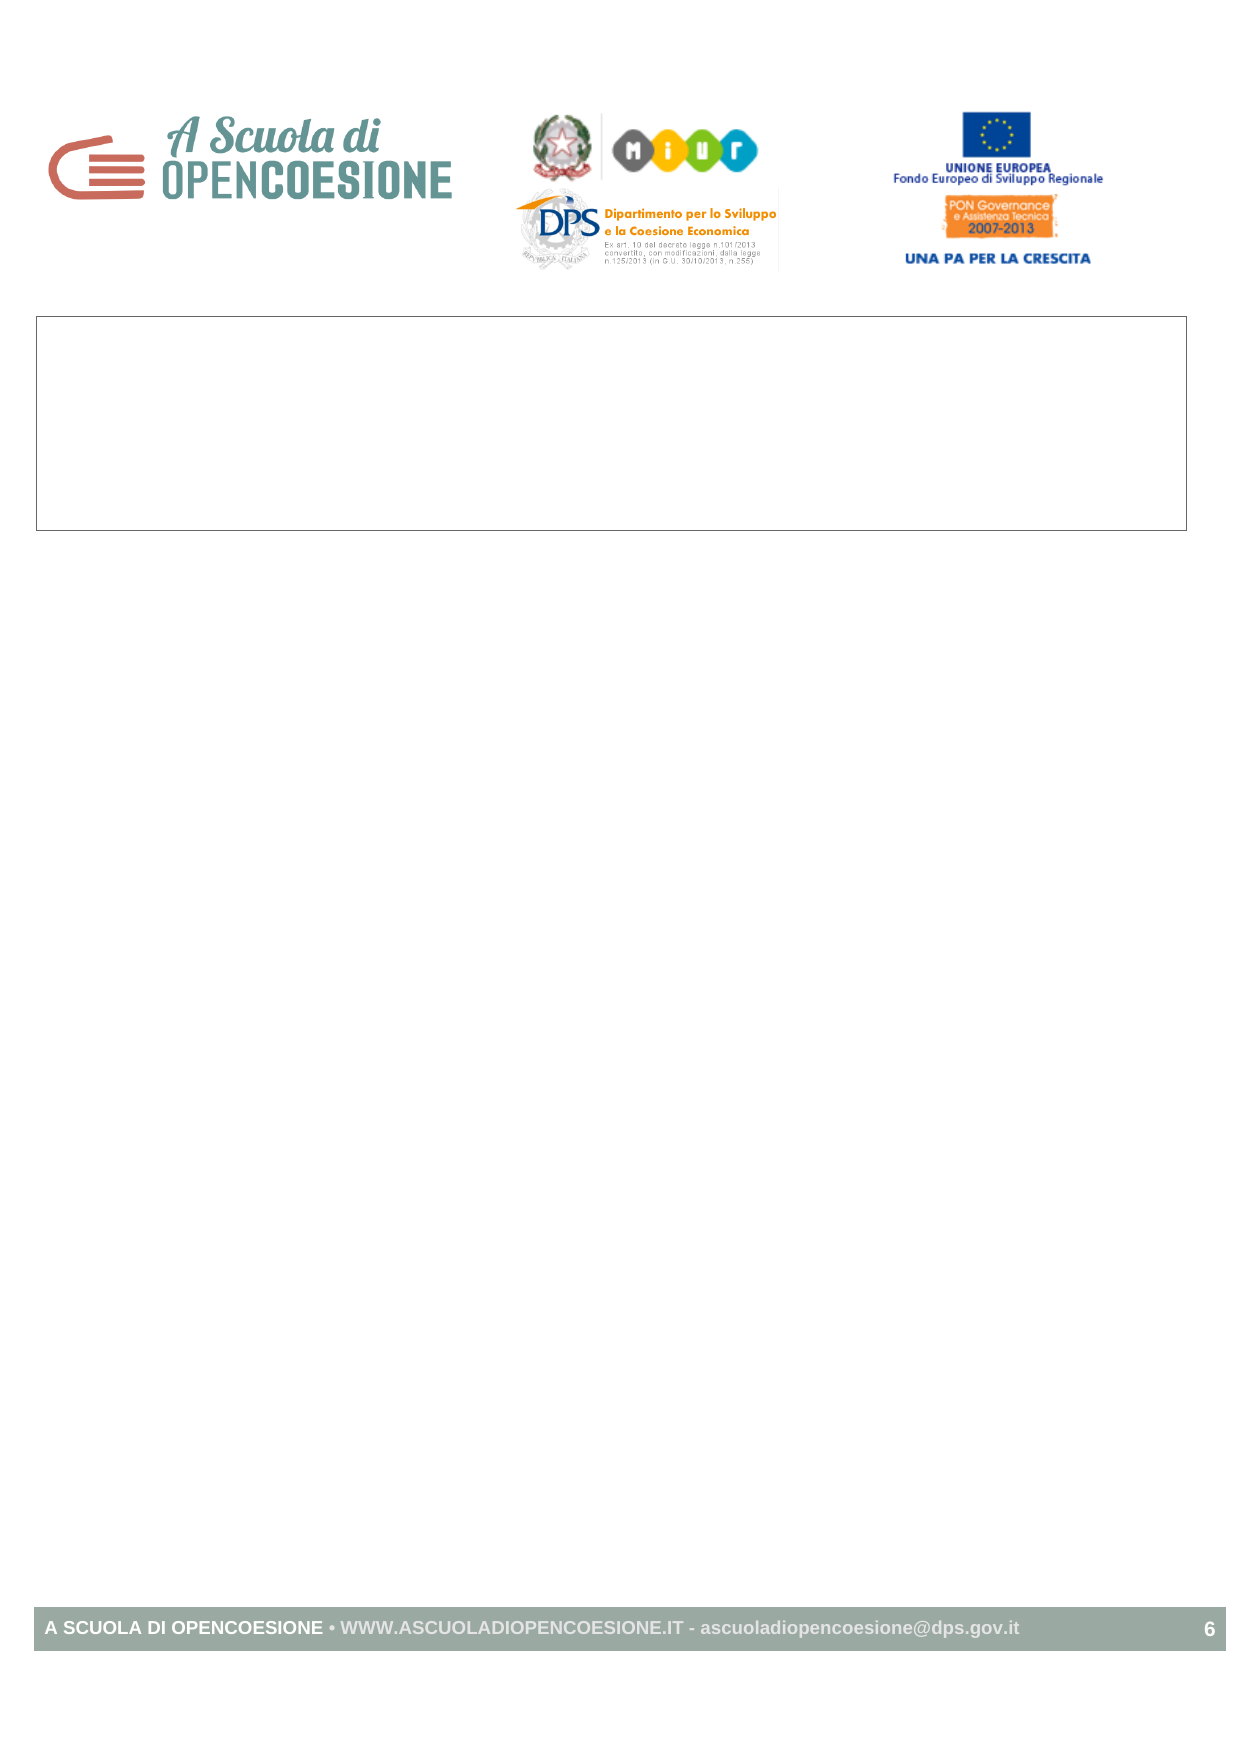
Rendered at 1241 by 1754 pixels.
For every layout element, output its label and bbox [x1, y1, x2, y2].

picture [514, 187, 779, 272]
table_header [37, 317, 1186, 530]
picture [869, 190, 1133, 268]
picture [532, 109, 760, 185]
picture [44, 109, 458, 207]
picture [867, 109, 1133, 187]
